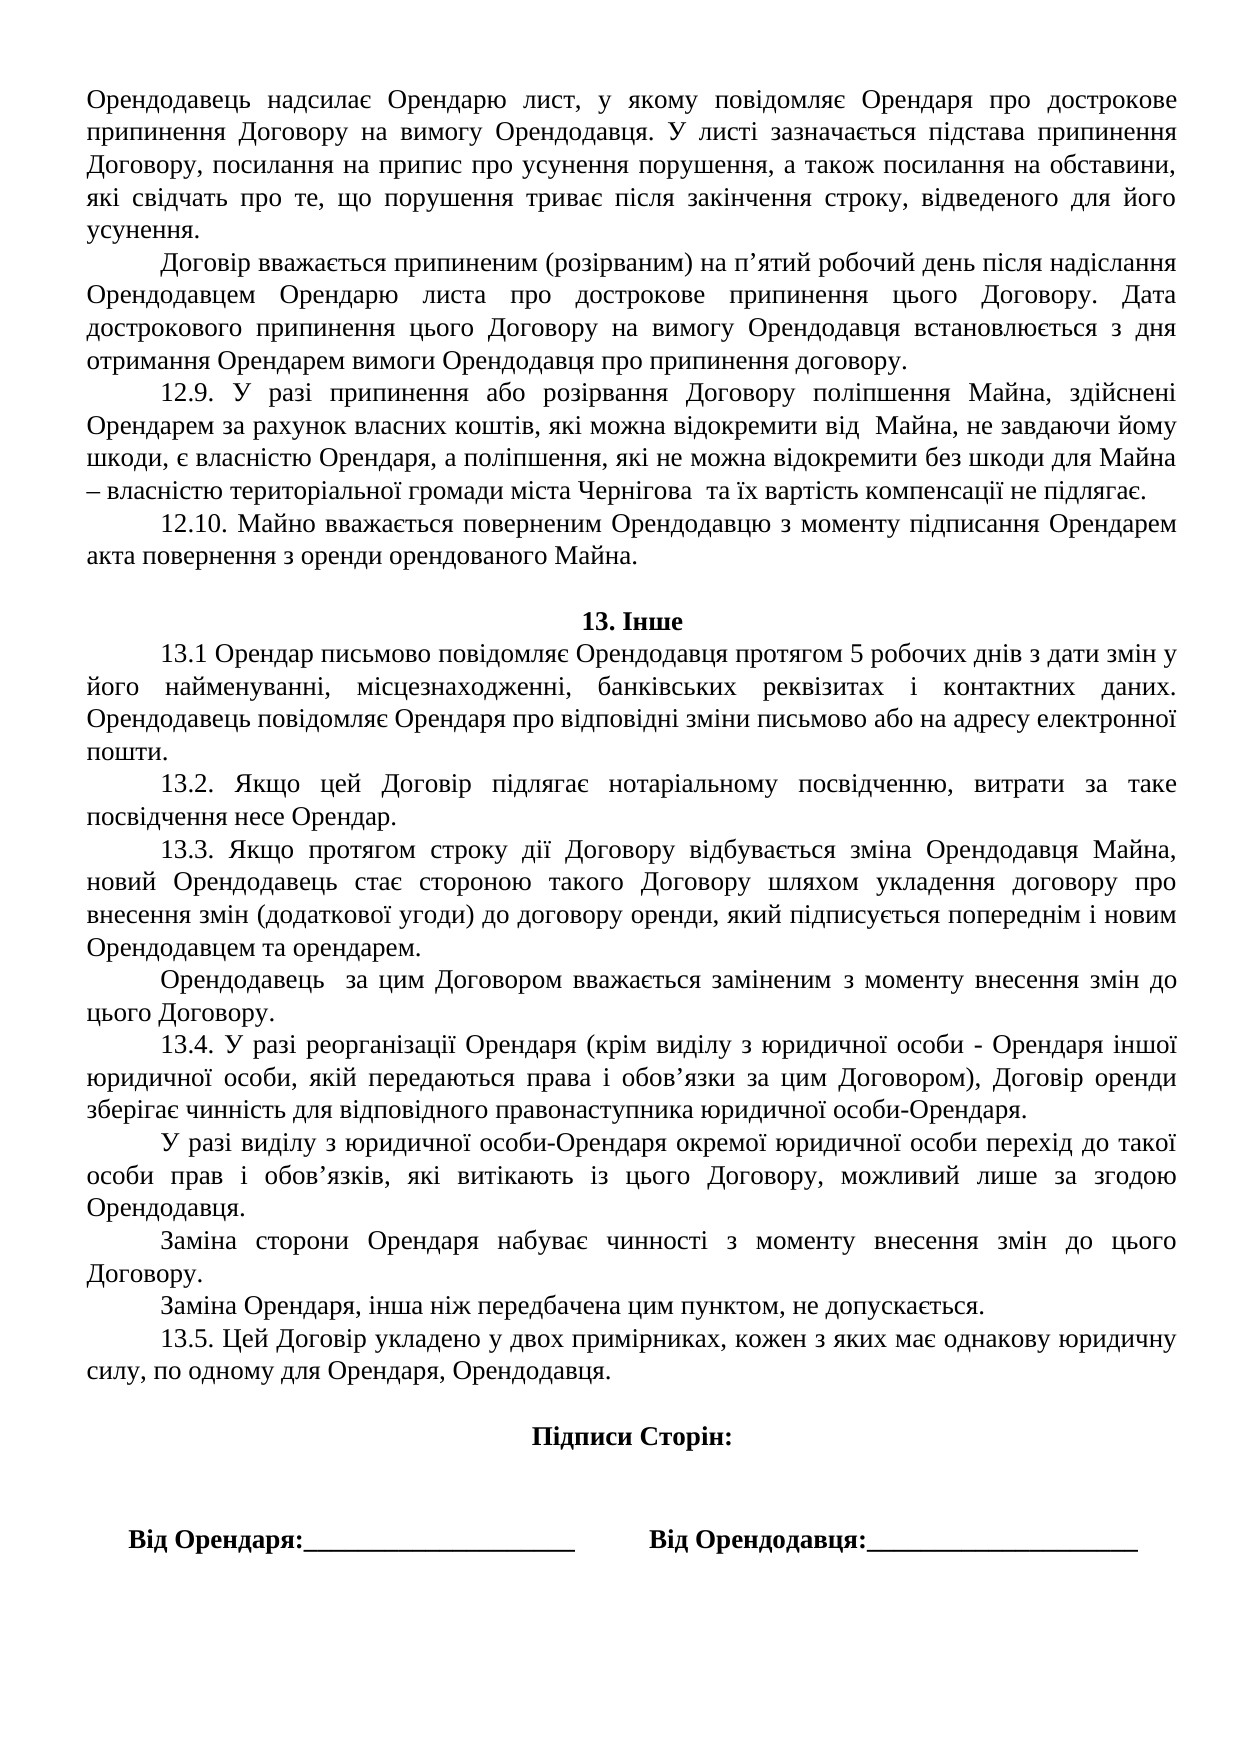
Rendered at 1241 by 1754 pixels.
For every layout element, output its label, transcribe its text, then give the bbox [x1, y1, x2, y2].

text 13. Інше [86, 604, 1178, 636]
text Заміна сторони Орендаря набуває чинності з моменту внесення змін до цього Договору. [86, 1224, 1178, 1288]
text Підписи Сторін: [86, 1420, 1178, 1451]
text Заміна Орендаря, інша ніж передбачена цим пунктом, не допускається. [86, 1289, 1178, 1320]
text 13.3. Якщо протягом строку дії Договору відбувається зміна Орендодавця Майна, новий Орендодавець стає стороною такого Договору шляхом укладення договору про внесення змін (додаткової угоди) до договору оренди, який підписується попереднім і новим Орендодавцем та орендарем. [86, 833, 1178, 962]
text У разі виділу з юридичної особи-Орендаря окремої юридичної особи перехід до такої особи прав і обов’язків, які витікають із цього Договору, можливий лише за згодою Орендодавця. [86, 1126, 1178, 1223]
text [86, 83, 1178, 244]
text 13.5. Цей Договір укладено у двох примірниках, кожен з яких має однакову юридичну силу, по одному для Орендаря, Орендодавця. [86, 1322, 1178, 1386]
text 13.2. Якщо цей Договір підлягає нотаріальному посвідченню, витрати за таке посвідчення несе Орендар. [86, 768, 1178, 831]
text Від Орендаря:____________________ Від Орендодавця:____________________ [86, 1524, 1178, 1555]
text 13.1 Орендар письмово повідомляє Орендодавця протягом 5 робочих днів з дати змін у його найменуванні, місцезнаходженні, банківських реквізитах і контактних даних. Орендодавець повідомляє Орендаря про відповідні зміни письмово або на адресу електронної пошти. [86, 637, 1178, 766]
text 12.10. Майно вважається поверненим Орендодавцю з моменту підписання Орендарем акта повернення з оренди орендованого Майна. [86, 507, 1178, 571]
text 13.4. У разі реорганізації Орендаря (крім виділу з юридичної особи - Орендаря іншої юридичної особи, якій передаються права і обов’язки за цим Договором), Договір оренди зберігає чинність для відповідного правонаступника юридичної особи-Орендаря. [86, 1028, 1178, 1125]
text Договір вважається припиненим (розірваним) на п’ятий робочий день після надіслання Орендодавцем Орендарю листа про дострокове припинення цього Договору. Дата дострокового припинення цього Договору на вимогу Орендодавця встановлюється з дня отримання Орендарем вимоги Орендодавця про припинення договору. [86, 246, 1178, 375]
text 12.9. У разі припинення або розірвання Договору поліпшення Майна, здійснені Орендарем за рахунок власних коштів, які можна відокремити від Майна, не завдаючи йому шкоди, є власністю Орендаря, а поліпшення, які не можна відокремити без шкоди для Майна – власністю територіальної громади міста Чернігова та їх вартість компенсації не підлягає. [86, 376, 1178, 505]
text Орендодавець за цим Договором вважається заміненим з моменту внесення змін до цього Договору. [86, 963, 1178, 1027]
